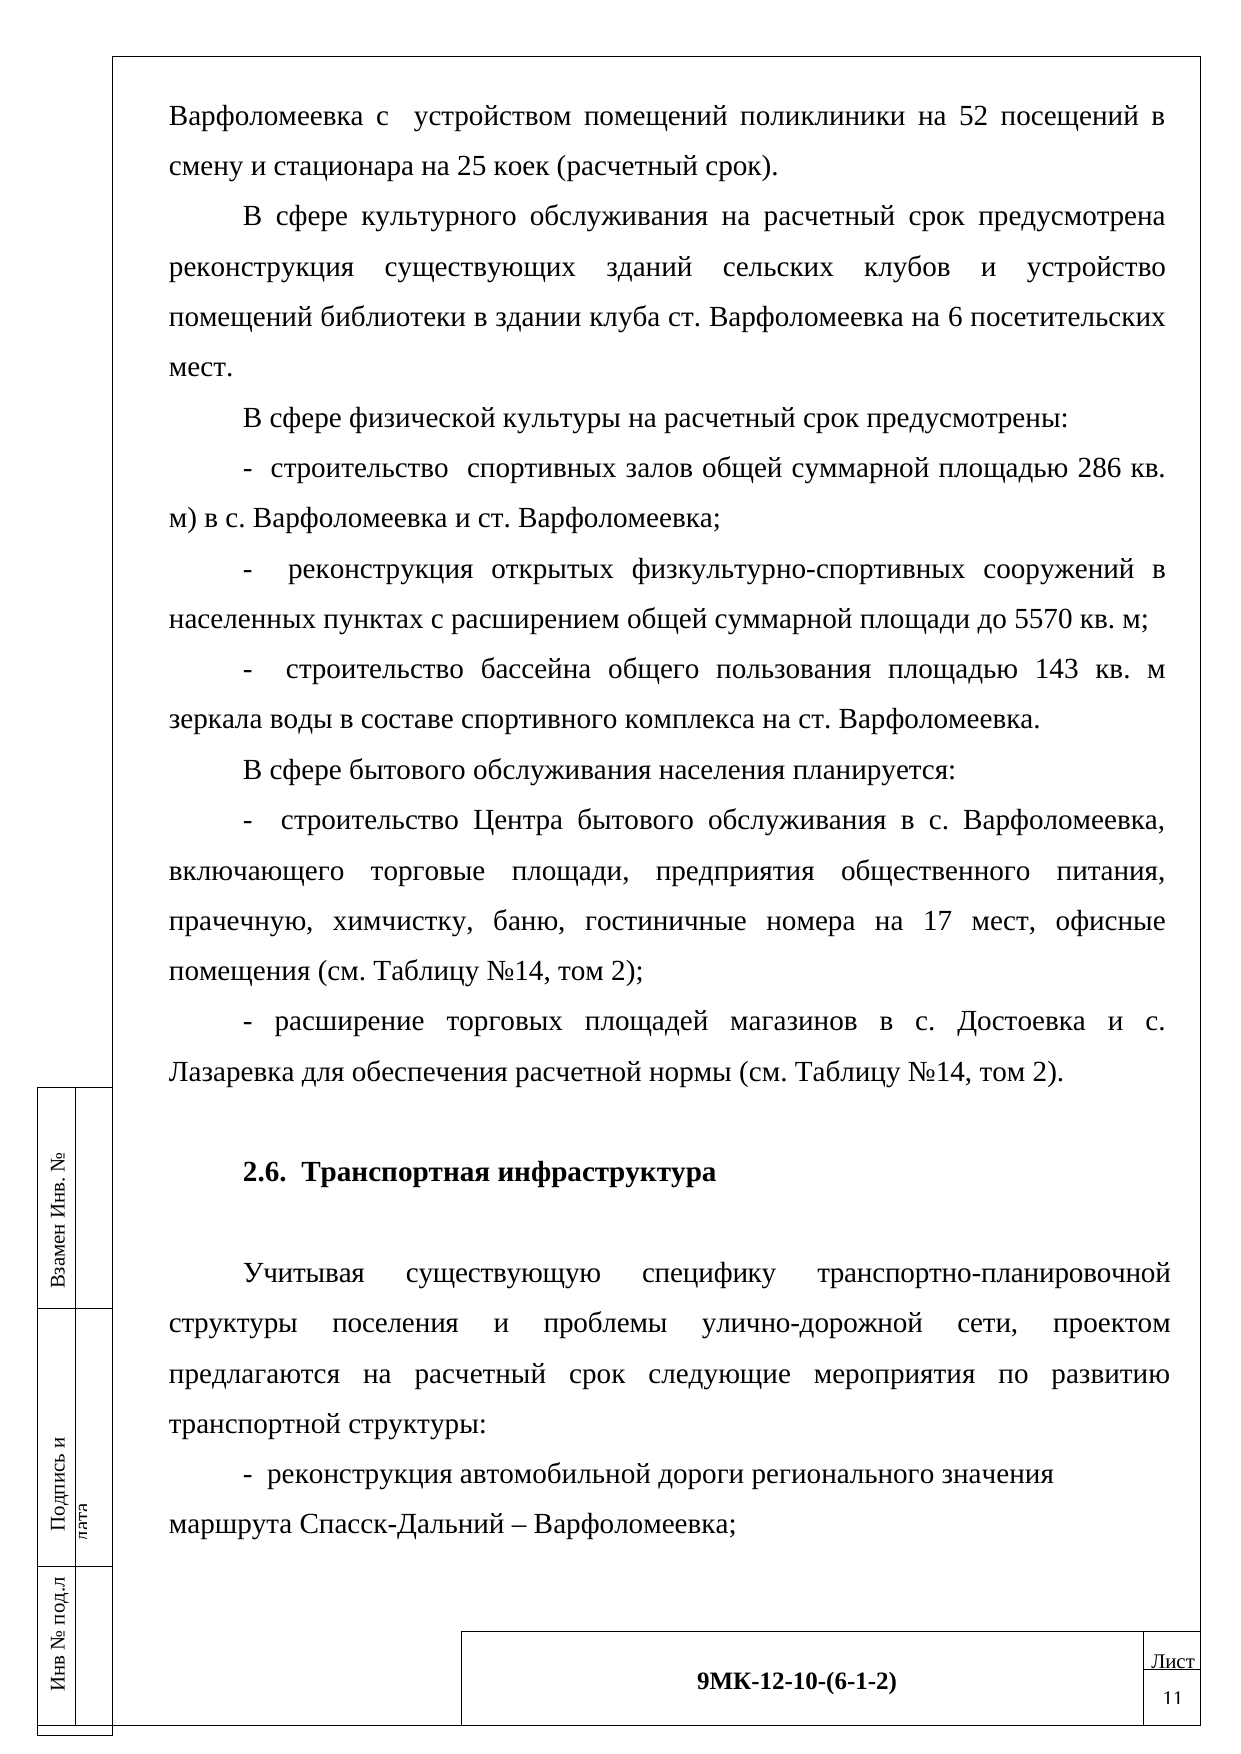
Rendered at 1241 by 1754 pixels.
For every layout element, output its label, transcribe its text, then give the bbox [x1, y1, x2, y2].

text В сфере культурного обслуживания на расчетный срок предусмотрена реконструкция существующих зданий сельских клубов и устройство помещений библиотеки в здании клуба ст. Варфоломеевка на 6 посетительских мест. [169, 198, 1167, 383]
text - реконструкция автомобильной дороги регионального значения маршрута Спасск-Дальний – Варфоломеевка; [169, 1456, 1167, 1540]
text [169, 98, 1167, 182]
subtitle 2.6. Транспортная инфраструктура [169, 1154, 1167, 1188]
text Учитывая существующую специфику транспортно-планировочной структуры поселения и проблемы улично-дорожной сети, проектом предлагаются на расчетный срок следующие мероприятия по развитию транспортной структуры: [169, 1255, 1171, 1439]
text - строительство Центра бытового обслуживания в с. Варфоломеевка, включающего торговые площади, предприятия общественного питания, прачечную, химчистку, баню, гостиничные номера на 17 мест, офисные помещения (см. Таблицу №14, том 2); [169, 802, 1167, 987]
text В сфере физической культуры на расчетный срок предусмотрены: [169, 400, 1167, 433]
text - расширение торговых площадей магазинов в с. Достоевка и с. Лазаревка для обеспечения расчетной нормы (см. Таблицу №14, том 2). [169, 1003, 1167, 1087]
text В сфере бытового обслуживания населения планируется: [169, 752, 1167, 786]
text - строительство спортивных залов общей суммарной площадью 286 кв. м) в с. Варфоломеевка и ст. Варфоломеевка; [169, 450, 1167, 534]
text - реконструкция открытых физкультурно-спортивных сооружений в населенных пунктах с расширением общей суммарной площади до 5570 кв. м; [169, 551, 1167, 634]
text - строительство бассейна общего пользования площадью 143 кв. м зеркала воды в составе спортивного комплекса на ст. Варфоломеевка. [169, 651, 1167, 735]
